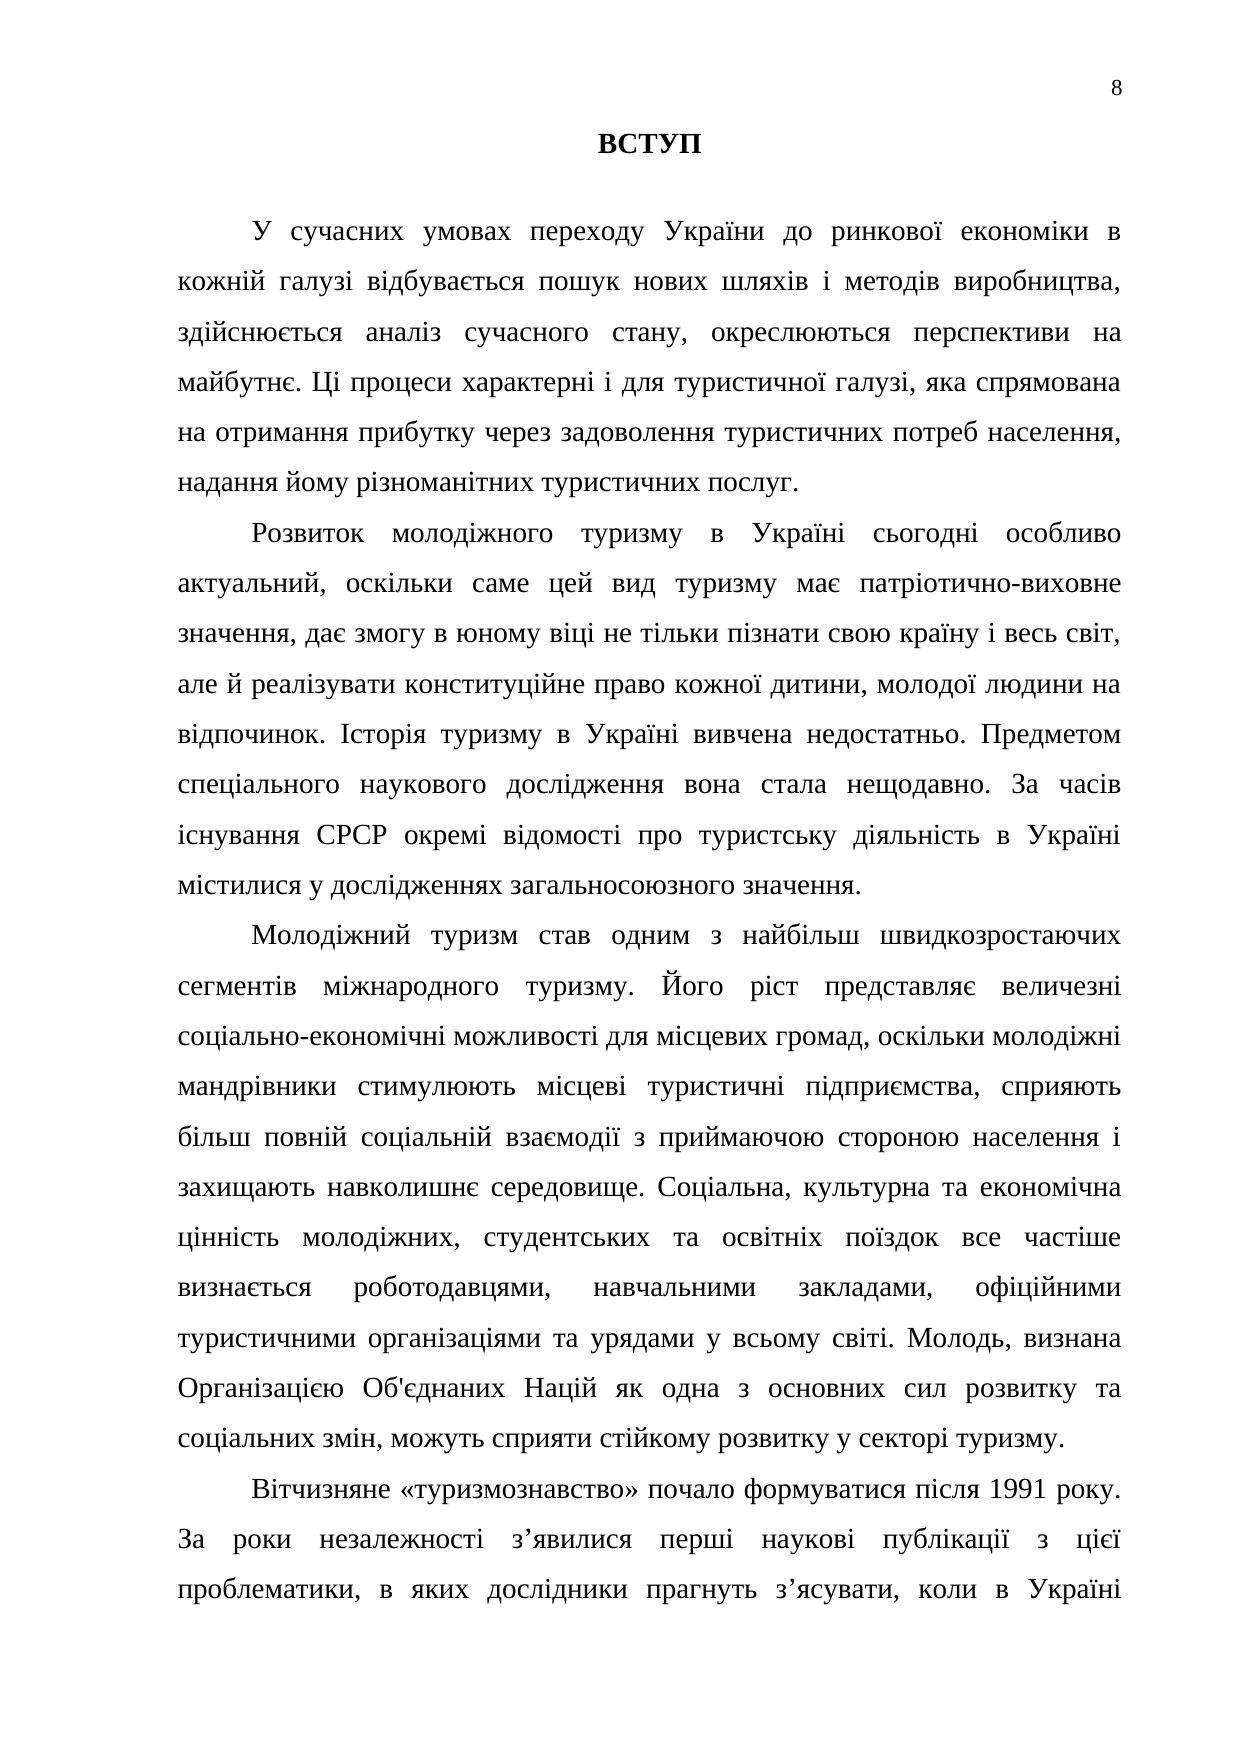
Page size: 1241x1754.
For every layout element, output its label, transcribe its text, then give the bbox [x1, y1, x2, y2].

text Молодіжний туризм став одним з найбільш швидкозростаючих сегментів міжнародного туризму. Його ріст представляє величезні соціально-економічні можливості для місцевих громад, оскільки молодіжні мандрівники стимулюють місцеві туристичні підприємства, сприяють більш повній соціальній взаємодії з приймаючою стороною населення і захищають навколишнє середовище. Соціальна, культурна та економічна цінність молодіжних, студентських та освітніх поїздок все частіше визнається роботодавцями, навчальними закладами, офіційними туристичними організаціями та урядами у всьому світі. Молодь, визнана Організацією Об'єднаних Націй як одна з основних сил розвитку та соціальних змін, можуть сприяти стійкому розвитку у секторі туризму. [177, 917, 1122, 1454]
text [177, 1471, 1122, 1605]
text ВСТУП [177, 127, 1122, 160]
text Розвиток молодіжного туризму в Україні сьогодні особливо актуальний, оскільки саме цей вид туризму має патріотично-виховне значення, дає змогу в юному віці не тільки пізнати свою країну і весь світ, але й реалізувати конституційне право кожної дитини, молодої людини на відпочинок. Історія туризму в Україні вивчена недостатньо. Предметом спеціального наукового дослідження вона стала нещодавно. За часів існування СРСР окремі відомості про туристську діяльність в Україні містилися у дослідженнях загальносоюзного значення. [177, 515, 1122, 901]
text У сучасних умовах переходу України до ринкової економіки в кожній галузі відбувається пошук нових шляхів і методів виробництва, здійснюється аналіз сучасного стану, окреслюються перспективи на майбутнє. Ці процеси характерні і для туристичної галузі, яка спрямована на отримання прибутку через задоволення туристичних потреб населення, надання йому різноманітних туристичних послуг. [177, 213, 1122, 498]
